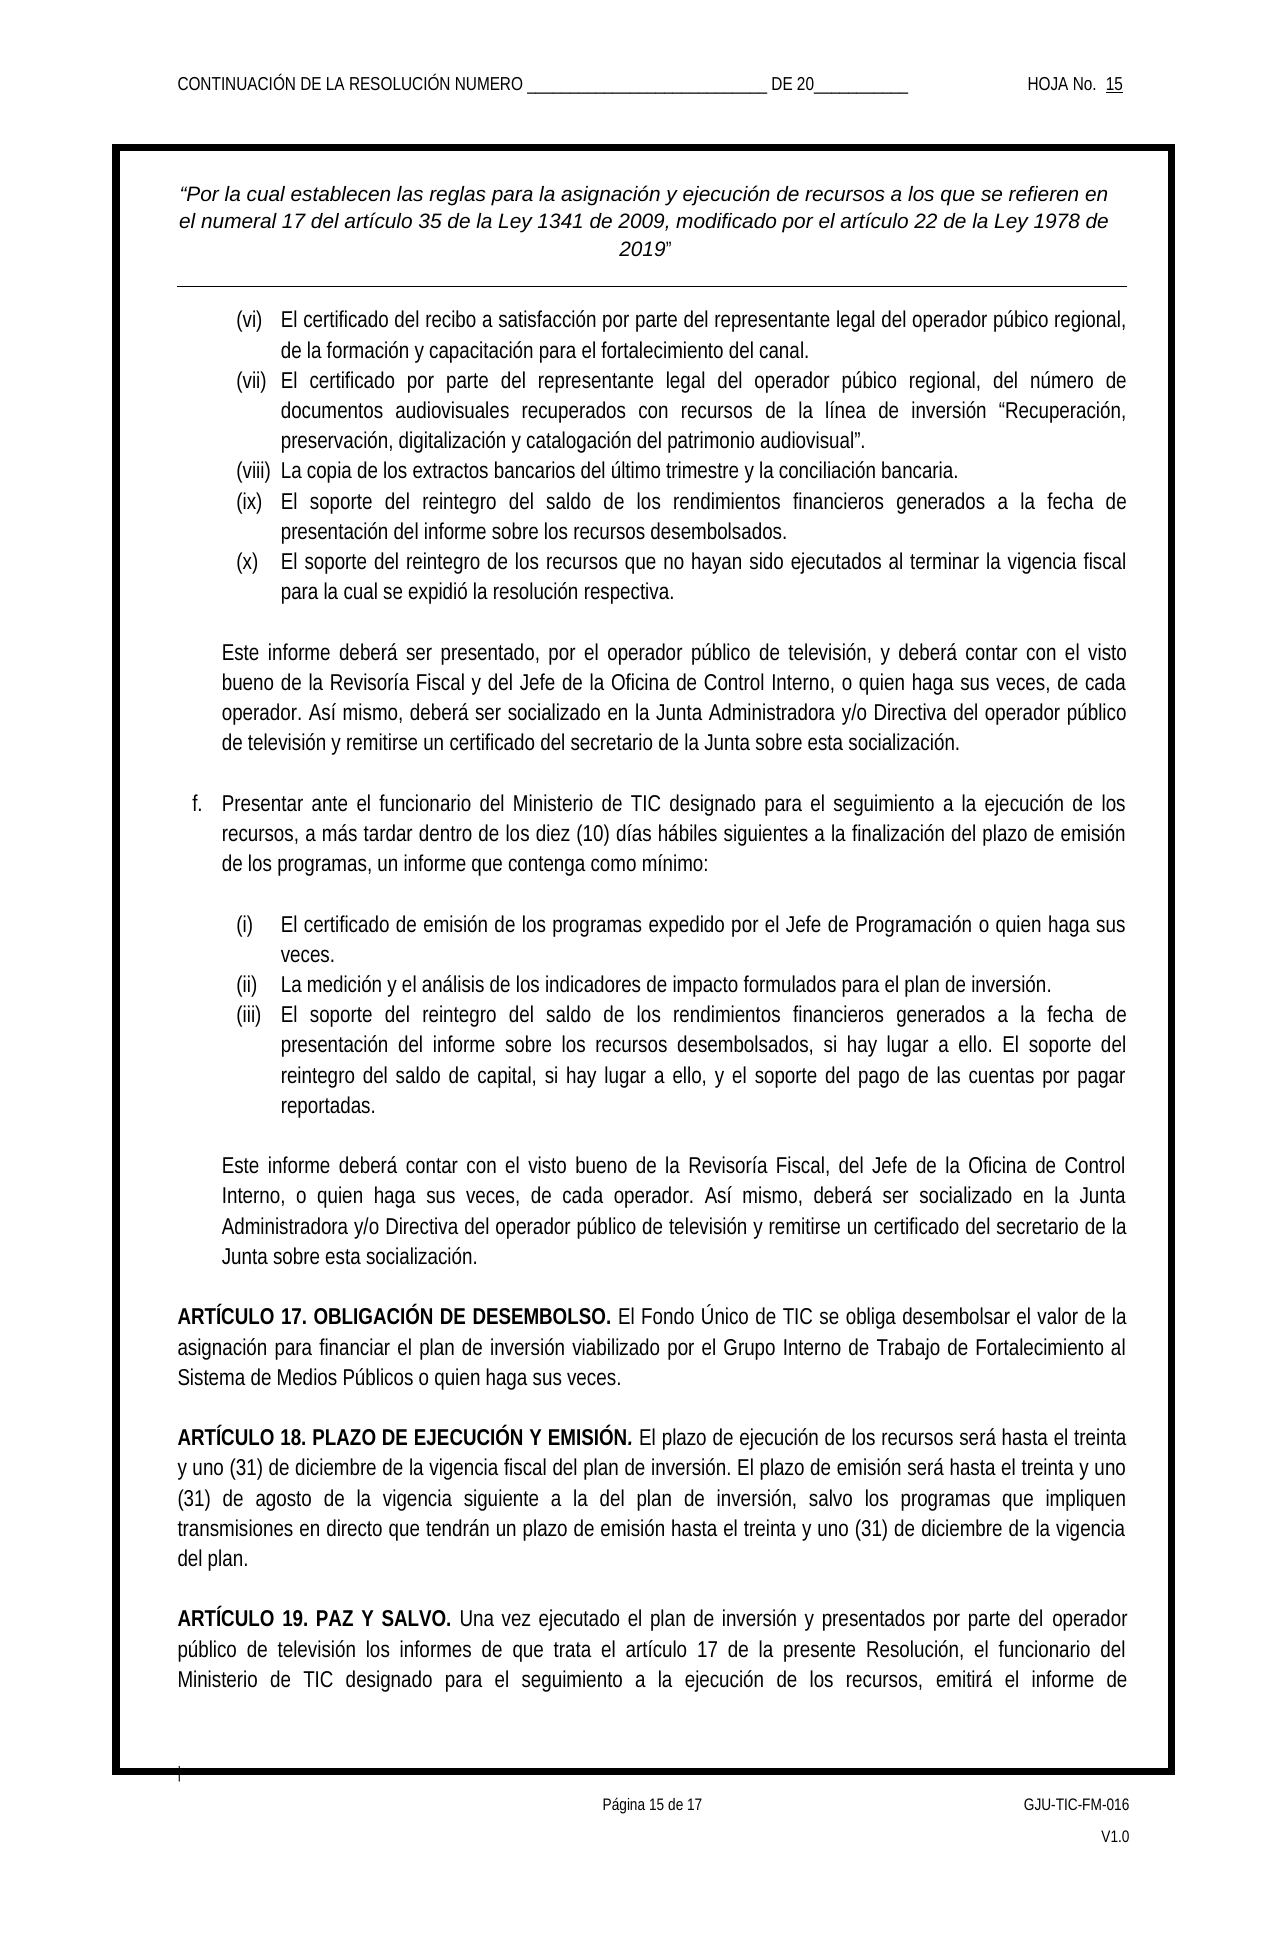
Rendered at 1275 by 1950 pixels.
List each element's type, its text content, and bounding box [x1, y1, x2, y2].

list La copia de los extractos bancarios del último trimestre y la conciliación bancaria. [236, 457, 1127, 484]
text ARTÍCULO 17. OBLIGACIÓN DE DESEMBOLSO. El Fondo Único de TIC se obliga desembolsar el valor de la asignación para financiar el plan de inversión viabilizado por el Grupo Interno de Trabajo de Fortalecimiento al Sistema de Medios Públicos o quien haga sus veces. [177, 1303, 1127, 1390]
list El certificado por parte del representante legal del operador púbico regional, del número de documentos audiovisuales recuperados con recursos de la línea de inversión “Recuperación, preservación, digitalización y catalogación del patrimonio audiovisual”. [236, 367, 1127, 453]
text Este informe deberá contar con el visto bueno de la Revisoría Fiscal, del Jefe de la Oficina de Control Interno, o quien haga sus veces, de cada operador. Así mismo, deberá ser socializado en la Junta Administradora y/o Directiva del operador público de televisión y remitirse un certificado del secretario de la Junta sobre esta socialización. [222, 1152, 1127, 1269]
list El certificado de emisión de los programas expedido por el Jefe de Programación o quien haga sus veces. [236, 911, 1127, 967]
list El soporte del reintegro del saldo de los rendimientos financieros generados a la fecha de presentación del informe sobre los recursos desembolsados. [236, 488, 1127, 544]
text Este informe deberá ser presentado, por el operador público de televisión, y deberá contar con el visto bueno de la Revisoría Fiscal y del Jefe de la Oficina de Control Interno, o quien haga sus veces, de cada operador. Así mismo, deberá ser socializado en la Junta Administradora y/o Directiva del operador público de televisión y remitirse un certificado del secretario de la Junta sobre esta socialización. [222, 639, 1127, 756]
list La medición y el análisis de los indicadores de impacto formulados para el plan de inversión. [236, 971, 1127, 997]
list El soporte del reintegro de los recursos que no hayan sido ejecutados al terminar la vigencia fiscal para la cual se expidió la resolución respectiva. [236, 548, 1127, 604]
list El certificado del recibo a satisfacción por parte del representante legal del operador púbico regional, de la formación y capacitación para el fortalecimiento del canal. [236, 306, 1127, 363]
list Presentar ante el funcionario del Ministerio de TIC designado para el seguimiento a la ejecución de los recursos, a más tardar dentro de los diez (10) días hábiles siguientes a la finalización del plazo de emisión de los programas, un informe que contenga como mínimo: [192, 790, 1127, 876]
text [177, 1605, 1127, 1692]
text ARTÍCULO 18. PLAZO DE EJECUCIÓN Y EMISIÓN. El plazo de ejecución de los recursos será hasta el treinta y uno (31) de diciembre de la vigencia fiscal del plan de inversión. El plazo de emisión será hasta el treinta y uno (31) de agosto de la vigencia siguiente a la del plan de inversión, salvo los programas que impliquen transmisiones en directo que tendrán un plazo de emisión hasta el treinta y uno (31) de diciembre de la vigencia del plan. [177, 1424, 1127, 1571]
list El soporte del reintegro del saldo de los rendimientos financieros generados a la fecha de presentación del informe sobre los recursos desembolsados, si hay lugar a ello. El soporte del reintegro del saldo de capital, si hay lugar a ello, y el soporte del pago de las cuentas por pagar reportadas. [236, 1001, 1127, 1118]
